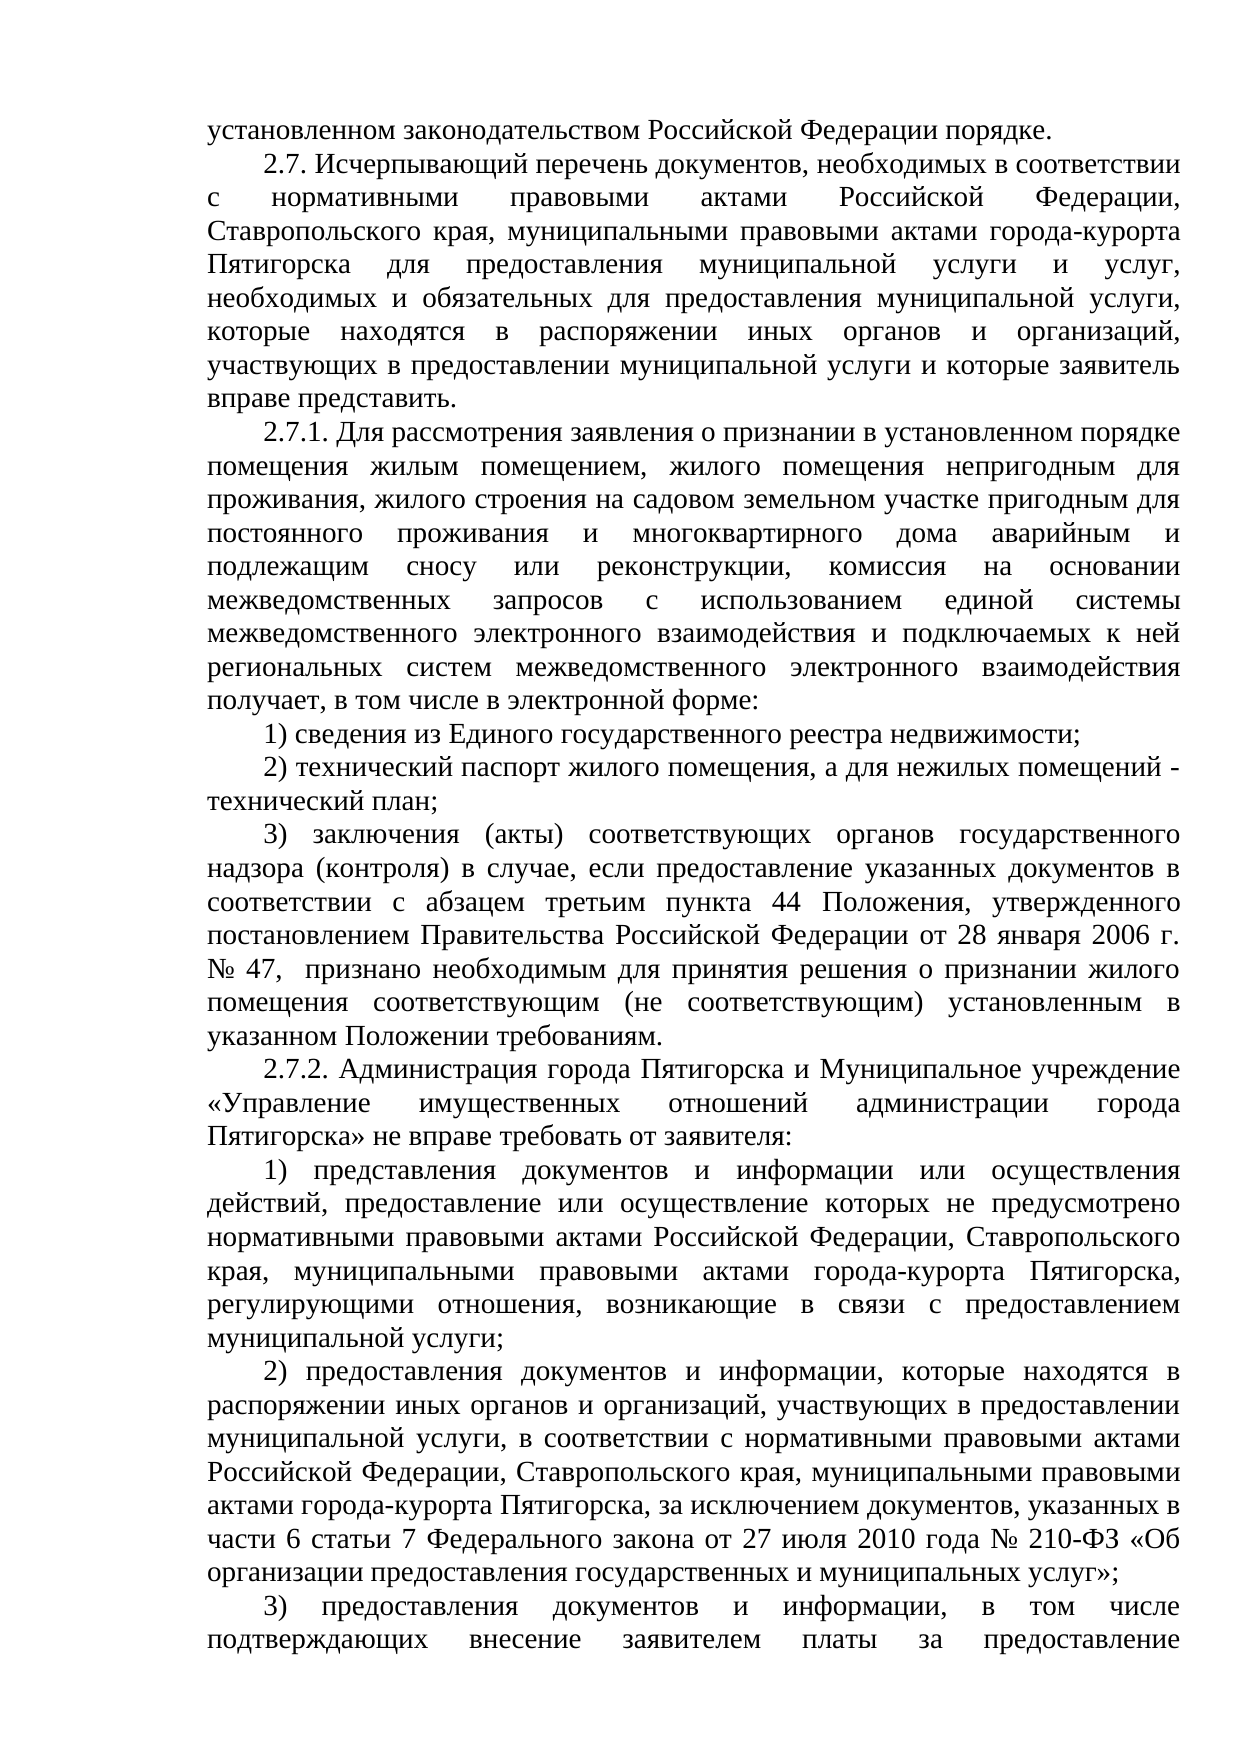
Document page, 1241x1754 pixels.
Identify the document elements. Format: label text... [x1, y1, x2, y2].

text 2.7. Исчерпывающий перечень документов, необходимых в соответствии с нормативными правовыми актами Российской Федерации, Ставропольского края, муниципальными правовыми актами города-курорта Пятигорска для предоставления муниципальной услуги и услуг, необходимых и обязательных для предоставления муниципальной услуги, которые находятся в распоряжении иных органов и организаций, участвующих в предоставлении муниципальной услуги и которые заявитель вправе представить. [207, 146, 1181, 414]
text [207, 112, 1181, 146]
text 2) технический паспорт жилого помещения, а для нежилых помещений - технический план; [207, 749, 1181, 817]
text 2.7.2. Администрация города Пятигорска и Муниципальное учреждение «Управление имущественных отношений администрации города Пятигорска» не вправе требовать от заявителя: [207, 1051, 1181, 1152]
text 1) сведения из Единого государственного реестра недвижимости; [207, 716, 1181, 749]
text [207, 1588, 1181, 1655]
text 1) представления документов и информации или осуществления действий, предоставление или осуществление которых не предусмотрено нормативными правовыми актами Российской Федерации, Ставропольского края, муниципальными правовыми актами города-курорта Пятигорска, регулирующими отношения, возникающие в связи с предоставлением муниципальной услуги; [207, 1152, 1181, 1353]
text 2) предоставления документов и информации, которые находятся в распоряжении иных органов и организаций, участвующих в предоставлении муниципальной услуги, в соответствии с нормативными правовыми актами Российской Федерации, Ставропольского края, муниципальными правовыми актами города-курорта Пятигорска, за исключением документов, указанных в части 6 статьи 7 Федерального закона от 27 июля 2010 года № 210-ФЗ «Об организации предоставления государственных и муниципальных услуг»; [207, 1353, 1181, 1588]
text 3) заключения (акты) соответствующих органов государственного надзора (контроля) в случае, если предоставление указанных документов в соответствии с абзацем третьим пункта 44 Положения, утвержденного постановлением Правительства Российской Федерации от 28 января 2006 г. № 47, признано необходимым для принятия решения о признании жилого помещения соответствующим (не соответствующим) установленным в указанном Положении требованиям. [207, 817, 1181, 1051]
text 2.7.1. Для рассмотрения заявления о признании в установленном порядке помещения жилым помещением, жилого помещения непригодным для проживания, жилого строения на садовом земельном участке пригодным для постоянного проживания и многоквартирного дома аварийным и подлежащим сносу или реконструкции, комиссия на основании межведомственных запросов с использованием единой системы межведомственного электронного взаимодействия и подключаемых к ней региональных систем межведомственного электронного взаимодействия получает, в том числе в электронной форме: [207, 414, 1181, 716]
